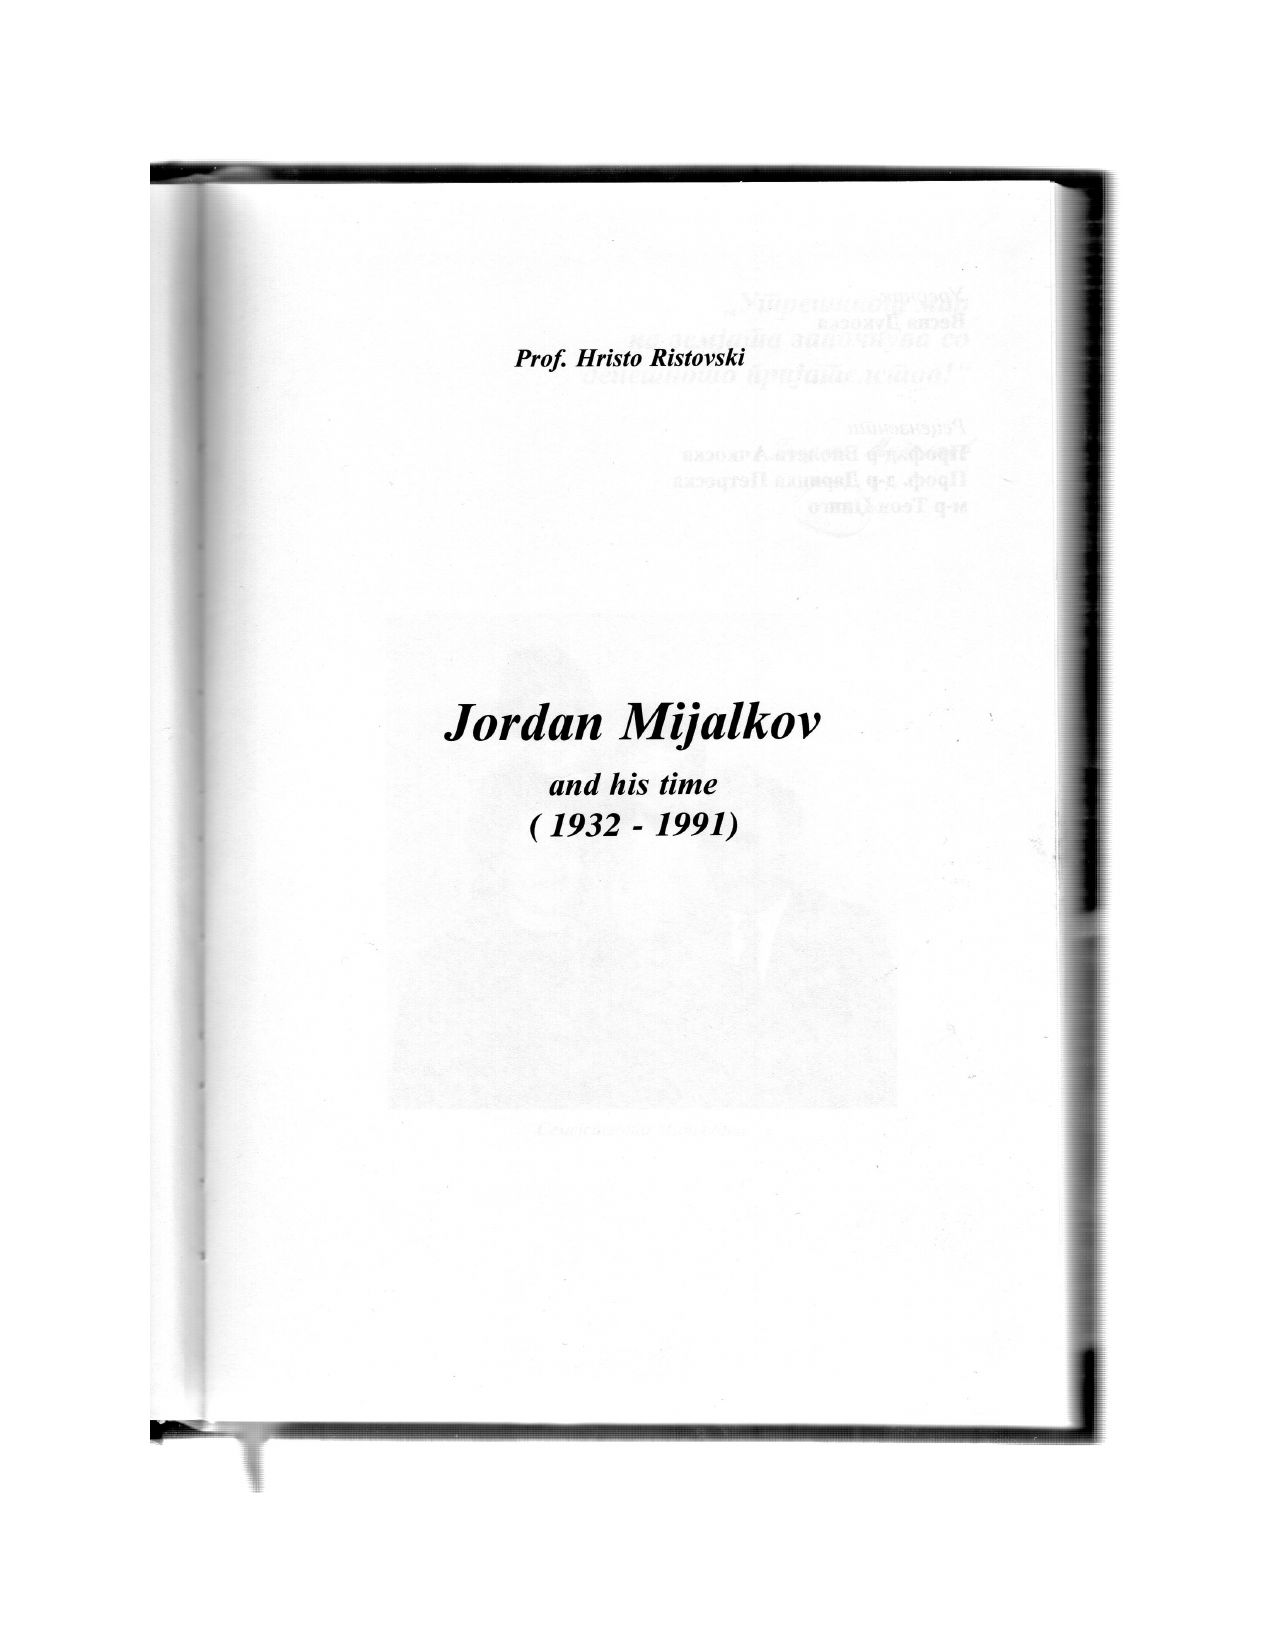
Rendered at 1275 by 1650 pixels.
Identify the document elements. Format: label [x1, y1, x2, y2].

picture [150, 150, 1125, 1493]
